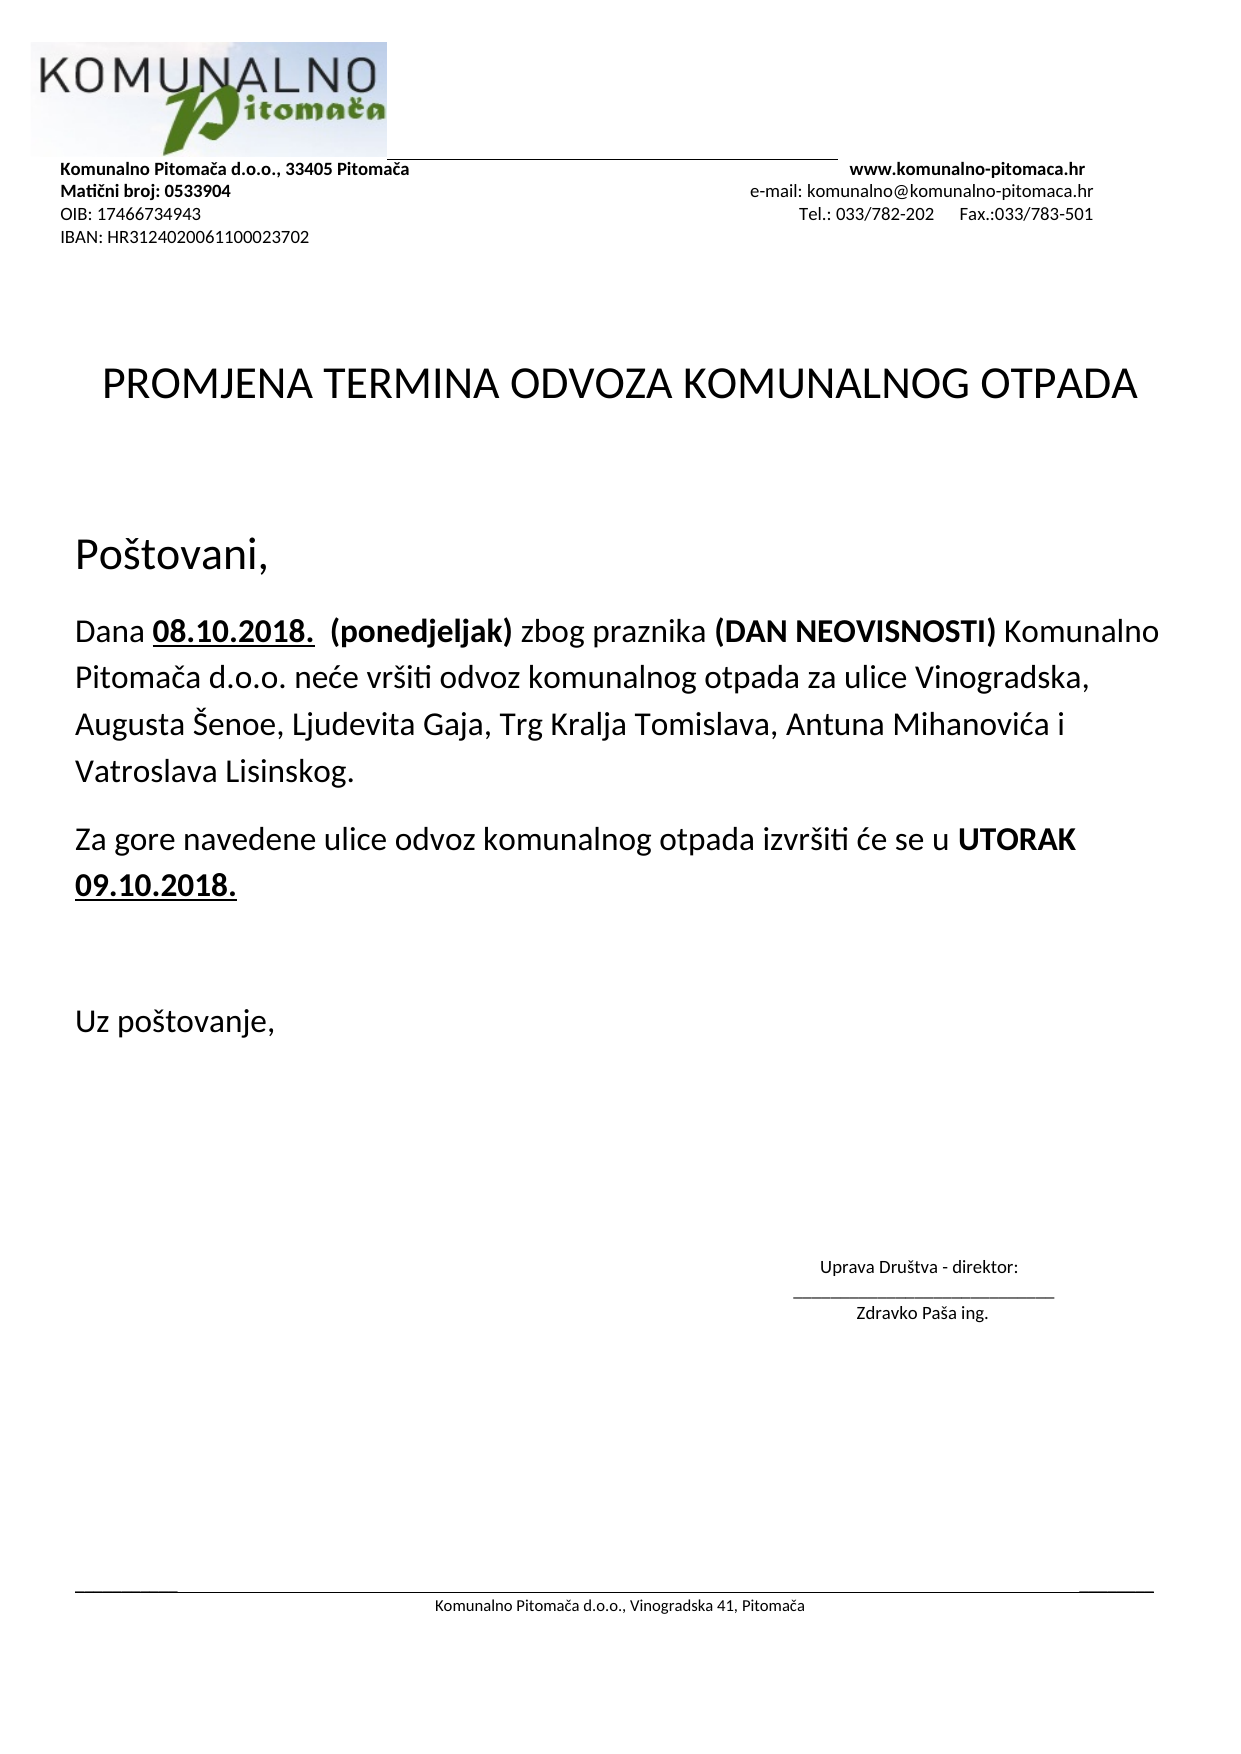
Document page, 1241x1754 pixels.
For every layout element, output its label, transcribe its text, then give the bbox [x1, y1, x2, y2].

text Uprava Društva - direktor: [75, 1256, 1165, 1278]
picture [30, 42, 387, 157]
text Uz poštovanje, [75, 1000, 1165, 1040]
text Dana 08.10.2018. (ponedjeljak) zbog praznika (DAN NEOVISNOSTI) Komunalno Pitomača d.o.o. neće vršiti odvoz komunalnog otpada za ulice Vinogradska, Augusta Šenoe, Ljudevita Gaja, Trg Kralja Tomislava, Antuna Mihanovića i Vatroslava Lisinskog. [75, 610, 1165, 791]
text Zdravko Paša ing. [75, 1301, 1165, 1324]
text Za gore navedene ulice odvoz komunalnog otpada izvršiti će se u UTORAK 09.10.2018. [75, 818, 1165, 905]
text PROMJENA TERMINA ODVOZA KOMUNALNOG OTPADA [75, 354, 1165, 410]
text ____________________________ [75, 1278, 1165, 1301]
text Poštovani, [75, 525, 1165, 581]
